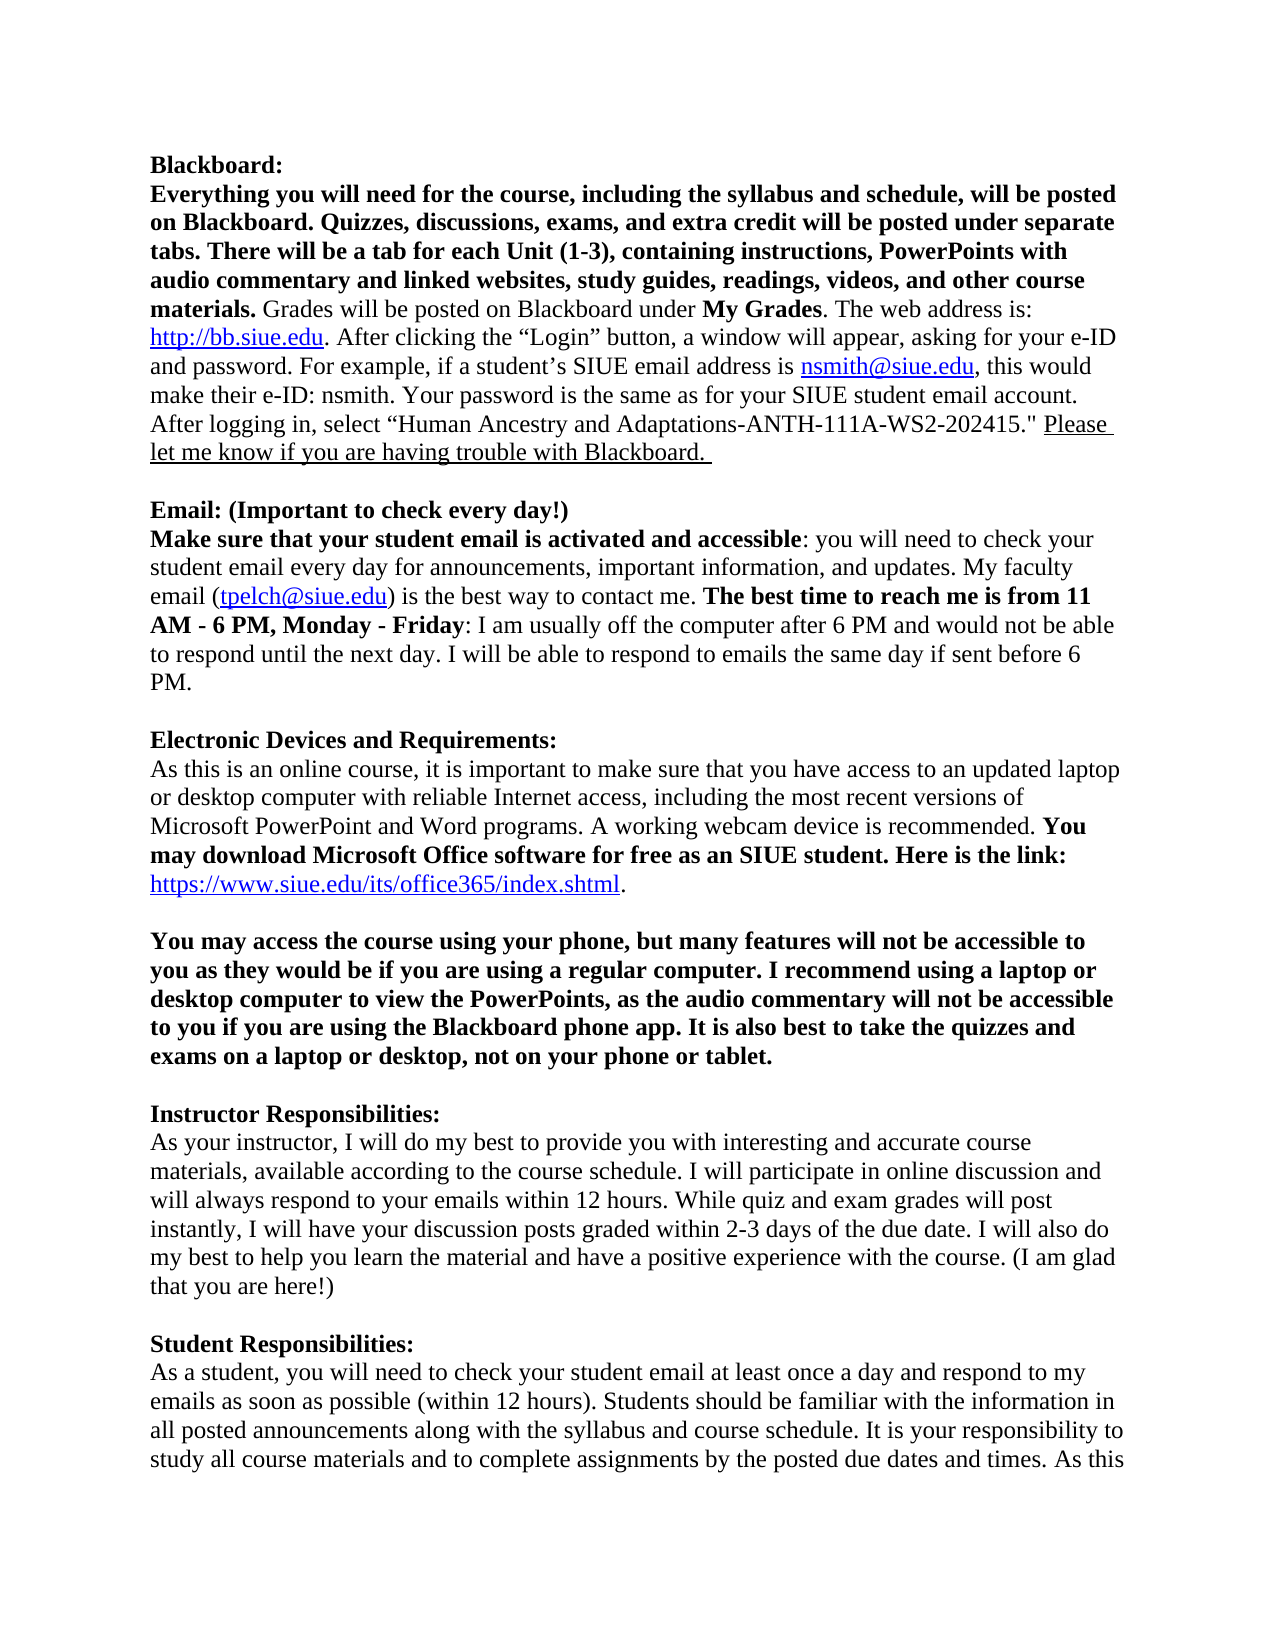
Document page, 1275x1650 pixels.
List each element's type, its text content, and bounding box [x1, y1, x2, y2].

text Everything you will need for the course, including the syllabus and schedule, will be posted on Blackboard. Quizzes, discussions, exams, and extra credit will be posted under separate tabs. There will be a tab for each Unit (1-3), containing instructions, PowerPoints with audio commentary and linked websites, study guides, readings, videos, and other course materials. Grades will be posted on Blackboard under My Grades. The web address is: http://bb.siue.edu. After clicking the “Login” button, a window will appear, asking for your e-ID and password. For example, if a student’s SIUE email address is nsmith@siue.edu, this would make their e-ID: nsmith. Your password is the same as for your SIUE student email account. After logging in, select “Human Ancestry and Adaptations-ANTH-111A-WS2-202415." Please let me know if you are having trouble with Blackboard. [150, 179, 1125, 466]
text Blackboard: [150, 150, 1125, 179]
text Electronic Devices and Requirements: [150, 725, 1125, 754]
text You may access the course using your phone, but many features will not be accessible to you as they would be if you are using a regular computer. I recommend using a laptop or desktop computer to view the PowerPoints, as the audio commentary will not be accessible to you if you are using the Blackboard phone app. It is also best to take the quizzes and exams on a laptop or desktop, not on your phone or tablet. [150, 926, 1125, 1070]
text Make sure that your student email is activated and accessible: you will need to check your student email every day for announcements, important information, and updates. My faculty email (tpelch@siue.edu) is the best way to contact me. The best time to reach me is from 11 AM - 6 PM, Monday - Friday: I am usually off the computer after 6 PM and would not be able to respond until the next day. I will be able to respond to emails the same day if sent before 6 PM. [150, 524, 1125, 696]
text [150, 1357, 1125, 1472]
text As your instructor, I will do my best to provide you with interesting and accurate course materials, available according to the course schedule. I will participate in online discussion and will always respond to your emails within 12 hours. While quiz and exam grades will post instantly, I will have your discussion posts graded within 2-3 days of the due date. I will also do my best to help you learn the material and have a positive experience with the course. (I am glad that you are here!) [150, 1127, 1125, 1300]
text As this is an online course, it is important to make sure that you have access to an updated laptop or desktop computer with reliable Internet access, including the most recent versions of Microsoft PowerPoint and Word programs. A working webcam device is recommended. You may download Microsoft Office software for free as an SIUE student. Here is the link: https://www.siue.edu/its/office365/index.shtml. [150, 754, 1125, 897]
text Email: (Important to check every day!) [150, 495, 1125, 524]
text Student Responsibilities: [150, 1329, 1125, 1357]
text Instructor Responsibilities: [150, 1099, 1125, 1127]
